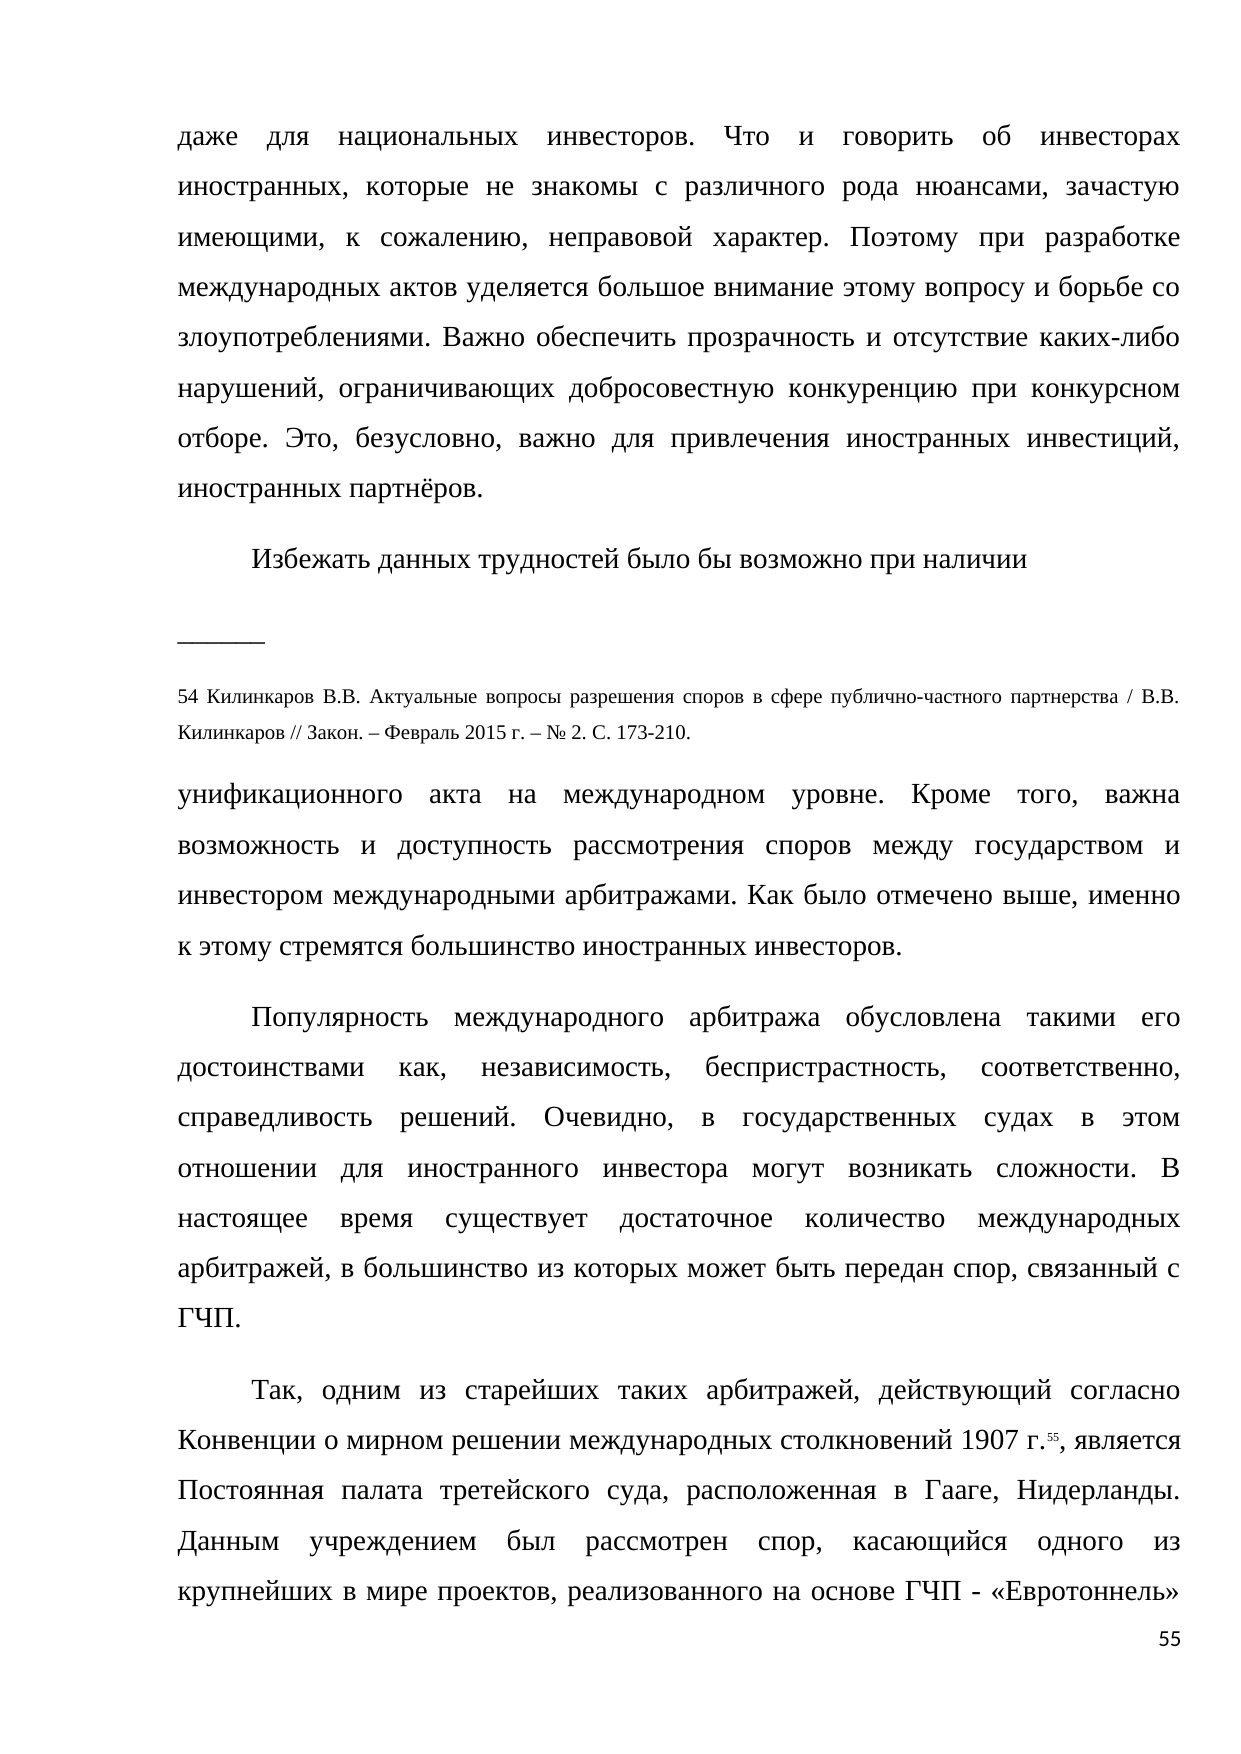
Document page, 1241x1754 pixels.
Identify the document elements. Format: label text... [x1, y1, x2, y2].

text 54 Килинкаров В.В. Актуальные вопросы разрешения споров в сфере публично-частного партнерства / В.В. Килинкаров // Закон. – Февраль 2015 г. – № 2. С. 173-210. [177, 684, 1181, 744]
text ______ [177, 613, 1181, 646]
text Избежать данных трудностей было бы возможно при наличии [177, 541, 1181, 575]
text унификационного акта на международном уровне. Кроме того, важна возможность и доступность рассмотрения споров между государством и инвестором международными арбитражами. Как было отмечено выше, именно к этому стремятся большинство иностранных инвесторов. [177, 777, 1181, 961]
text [177, 1372, 1181, 1607]
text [177, 118, 1181, 504]
text Популярность международного арбитража обусловлена такими его достоинствами как, независимость, беспристрастность, соответственно, справедливость решений. Очевидно, в государственных судах в этом отношении для иностранного инвестора могут возникать сложности. В настоящее время существует достаточное количество международных арбитражей, в большинство из которых может быть передан спор, связанный с ГЧП. [177, 999, 1181, 1334]
